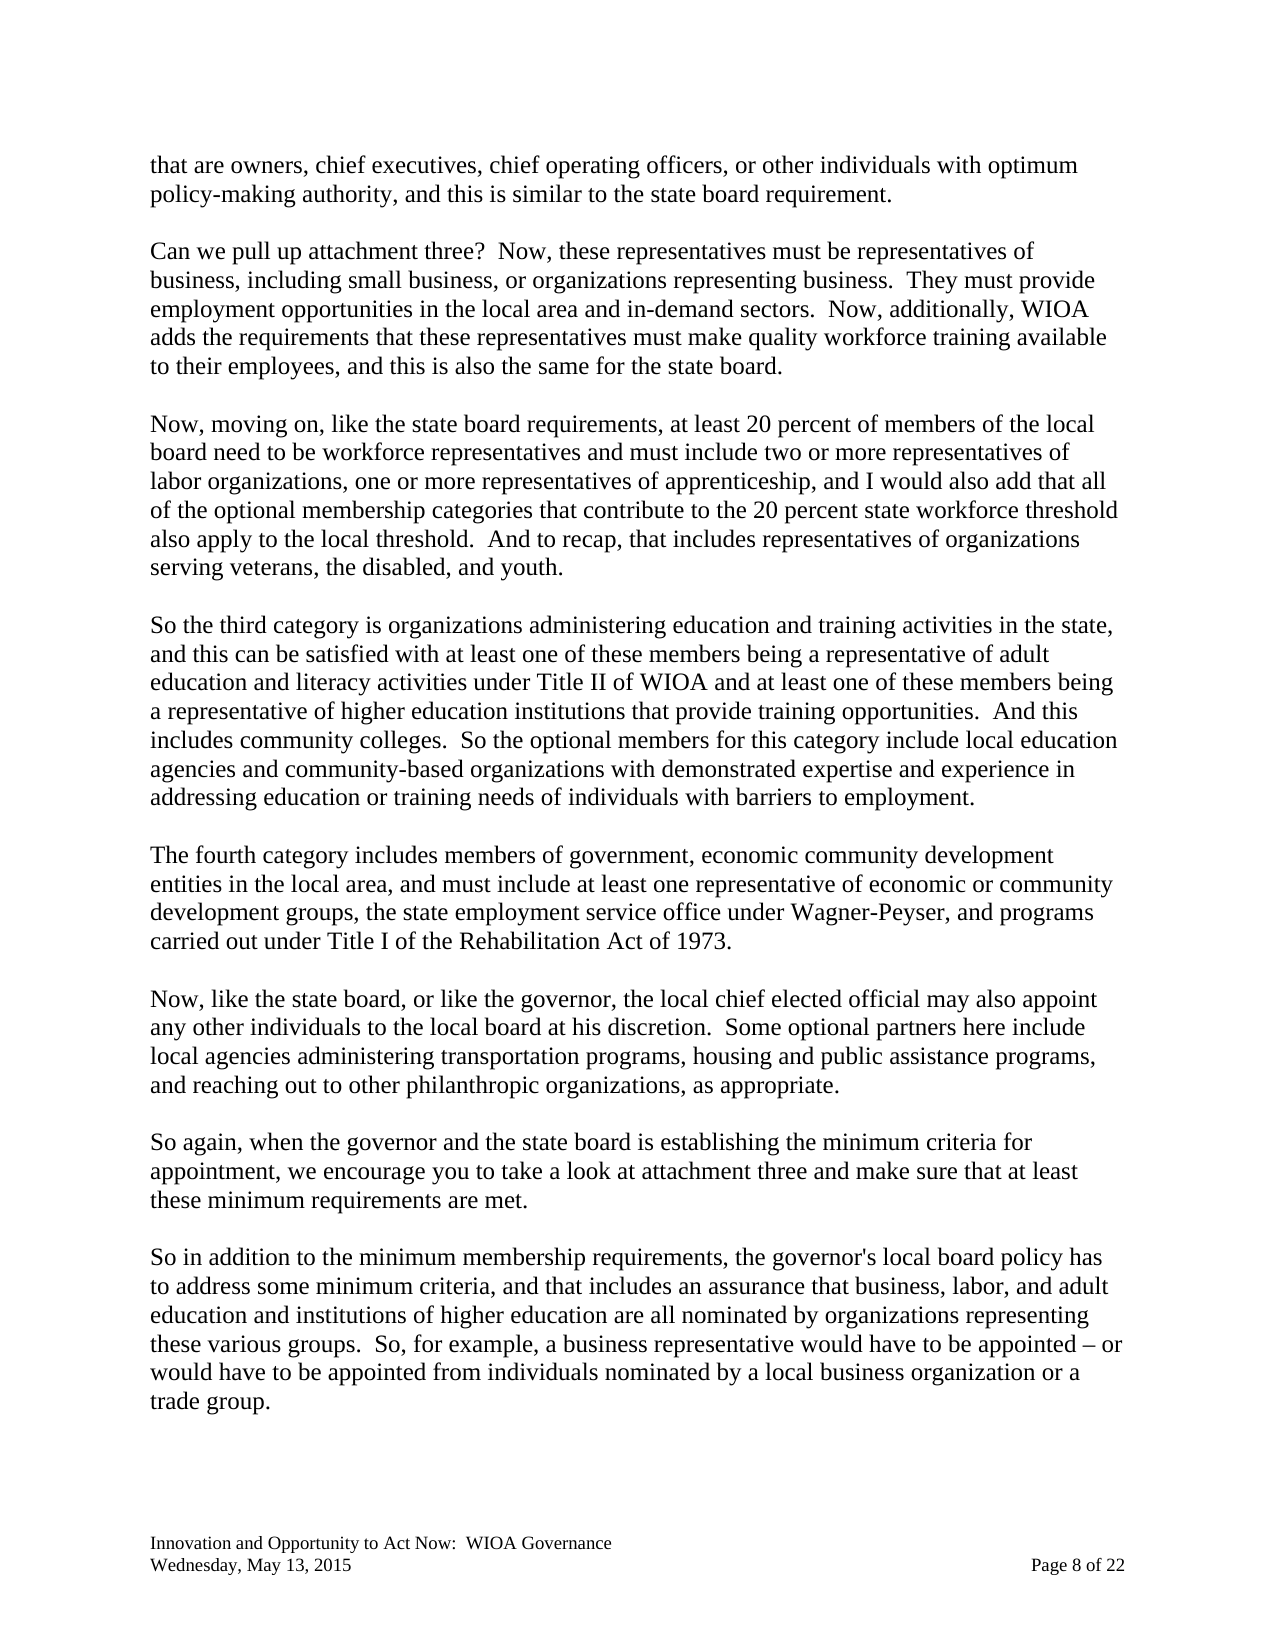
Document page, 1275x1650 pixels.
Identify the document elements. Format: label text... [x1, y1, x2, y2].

text Now, like the state board, or like the governor, the local chief elected official may also appoint any other individuals to the local board at his discretion. Some optional partners here include local agencies administering transportation programs, housing and public assistance programs, and reaching out to other philanthropic organizations, as appropriate. [150, 984, 1125, 1099]
text So the third category is organizations administering education and training activities in the state, and this can be satisfied with at least one of these members being a representative of adult education and literacy activities under Title II of WIOA and at least one of these members being a representative of higher education institutions that provide training opportunities. And this includes community colleges. So the optional members for this category include local education agencies and community-based organizations with demonstrated expertise and experience in addressing education or training needs of individuals with barriers to employment. [150, 610, 1125, 811]
text The fourth category includes members of government, economic community development entities in the local area, and must include at least one representative of economic or community development groups, the state employment service office under Wagner-Peyser, and programs carried out under Title I of the Rehabilitation Act of 1973. [150, 840, 1125, 955]
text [150, 150, 1125, 207]
text Now, moving on, like the state board requirements, at least 20 percent of members of the local board need to be workforce representatives and must include two or more representatives of labor organizations, one or more representatives of apprenticeship, and I would also add that all of the optional membership categories that contribute to the 20 percent state workforce threshold also apply to the local threshold. And to recap, that includes representatives of organizations serving veterans, the disabled, and youth. [150, 409, 1125, 581]
text So in addition to the minimum membership requirements, the governor's local board policy has to address some minimum criteria, and that includes an assurance that business, labor, and adult education and institutions of higher education are all nominated by organizations representing these various groups. So, for example, a business representative would have to be appointed – or would have to be appointed from individuals nominated by a local business organization or a trade group. [150, 1242, 1125, 1415]
text Can we pull up attachment three? Now, these representatives must be representatives of business, including small business, or organizations representing business. They must provide employment opportunities in the local area and in-demand sectors. Now, additionally, WIOA adds the requirements that these representatives must make quality workforce training available to their employees, and this is also the same for the state board. [150, 236, 1125, 380]
text So again, when the governor and the state board is establishing the minimum criteria for appointment, we encourage you to take a look at attachment three and make sure that at least these minimum requirements are met. [150, 1127, 1125, 1214]
